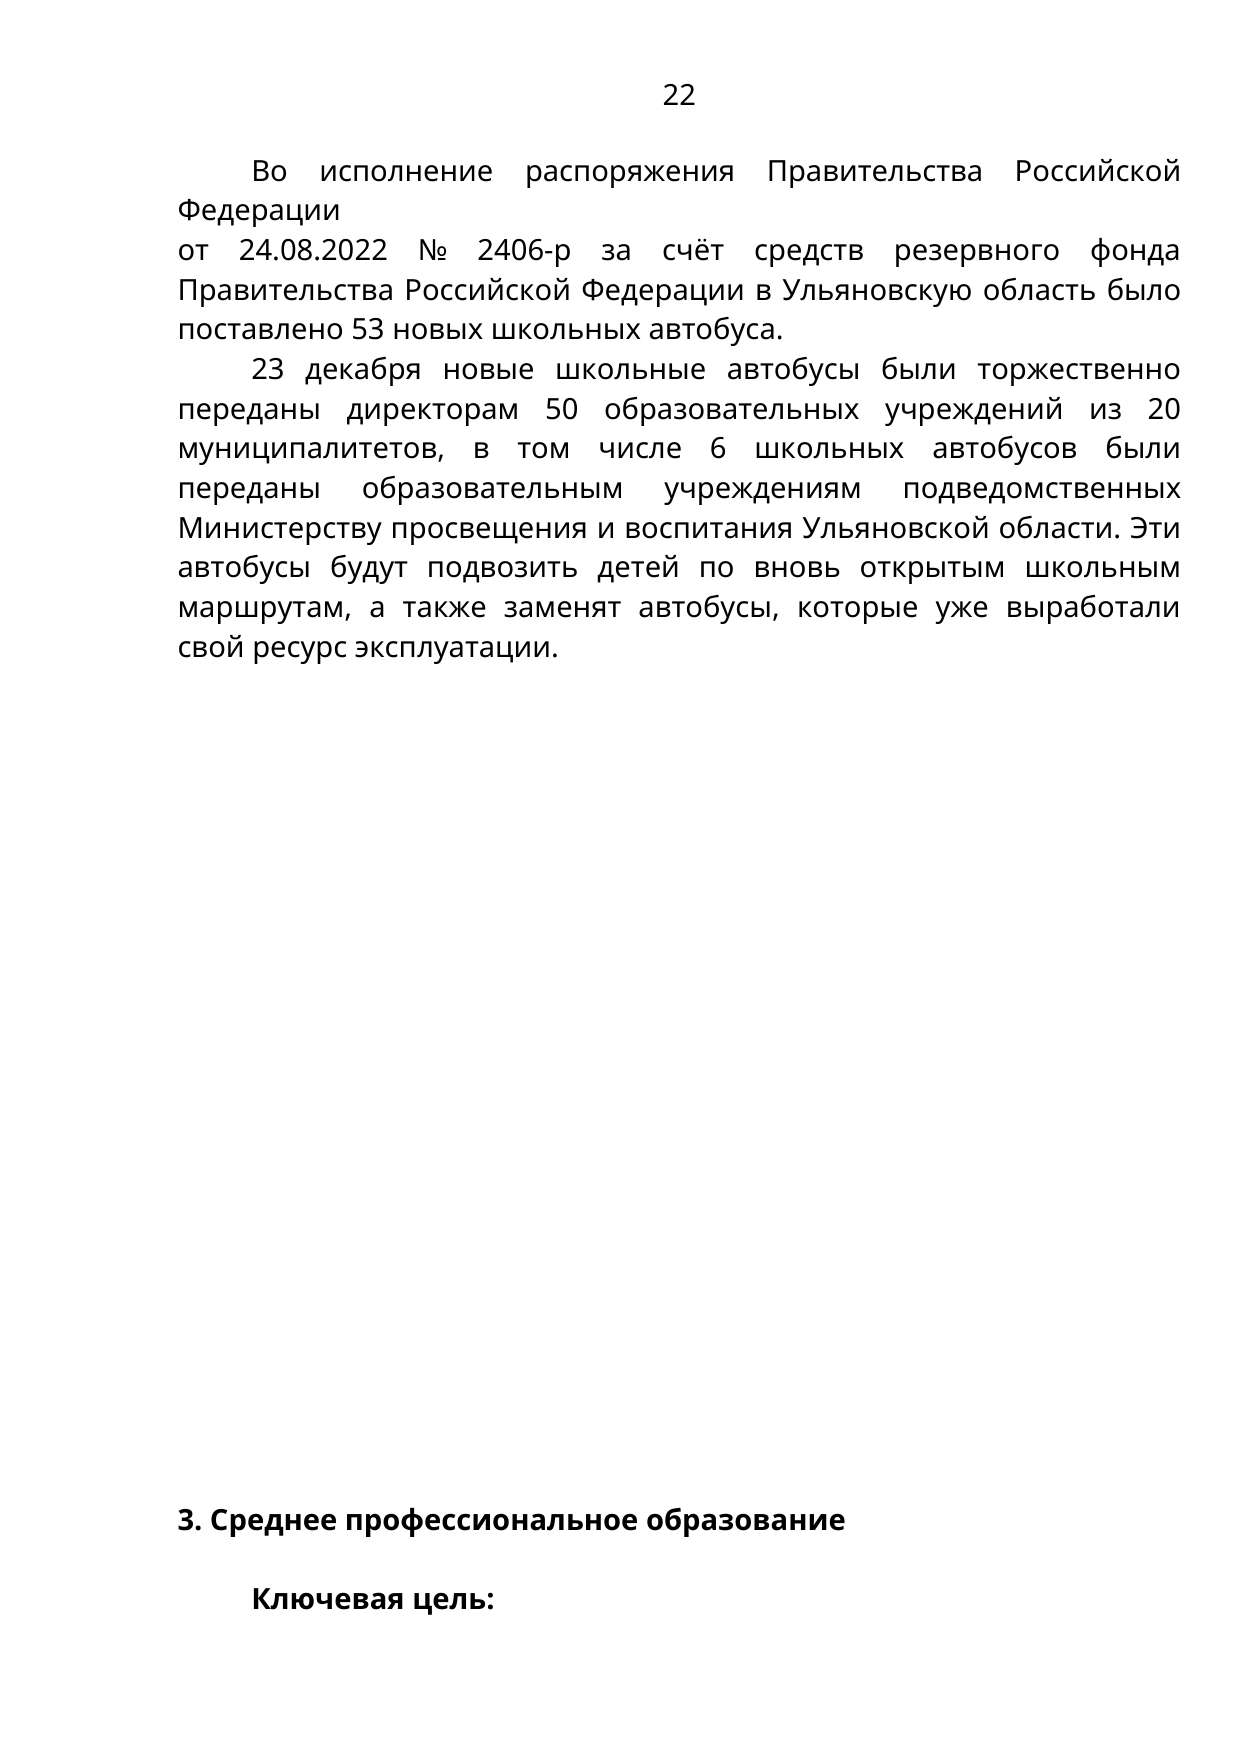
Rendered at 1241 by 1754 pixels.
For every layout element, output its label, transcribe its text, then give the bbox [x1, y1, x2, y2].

title Во исполнение распоряжения Правительства Российской Федерации от 24.08.2022 № 2406-р за счёт средств резервного фонда Правительства Российской Федерации в Ульяновскую область было поставлено 53 новых школьных автобуса. [177, 150, 1182, 348]
text 3. Среднее профессиональное образование [177, 1499, 1181, 1539]
title 23 декабря новые школьные автобусы были торжественно переданы директорам 50 образовательных учреждений из 20 муниципалитетов, в том числе 6 школьных автобусов были переданы образовательным учреждениям подведомственных Министерству просвещения и воспитания Ульяновской области. Эти автобусы будут подвозить детей по вновь открытым школьным маршрутам, а также заменят автобусы, которые уже выработали свой ресурс эксплуатации. [177, 348, 1182, 666]
text Ключевая цель: [177, 1578, 1181, 1618]
